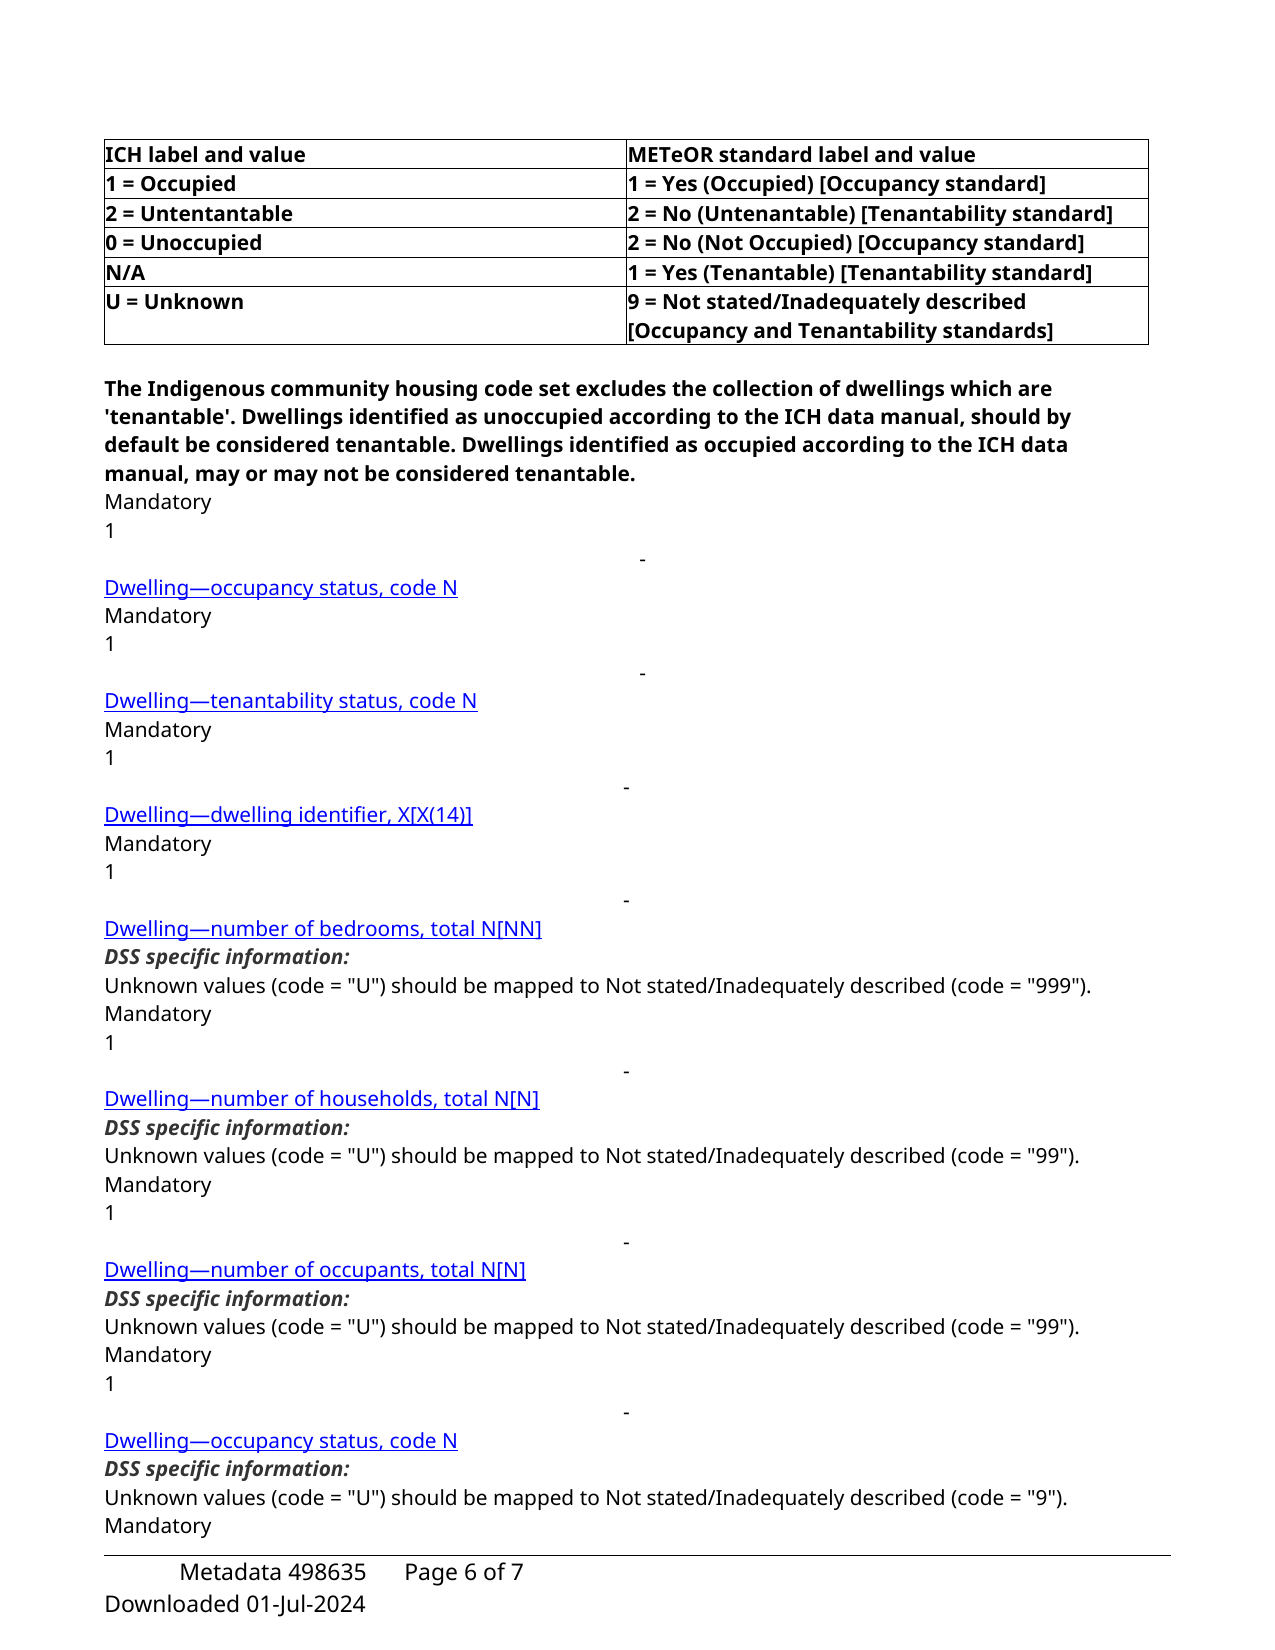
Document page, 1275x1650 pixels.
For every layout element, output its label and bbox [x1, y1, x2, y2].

table_cell [93, 110, 1159, 1539]
